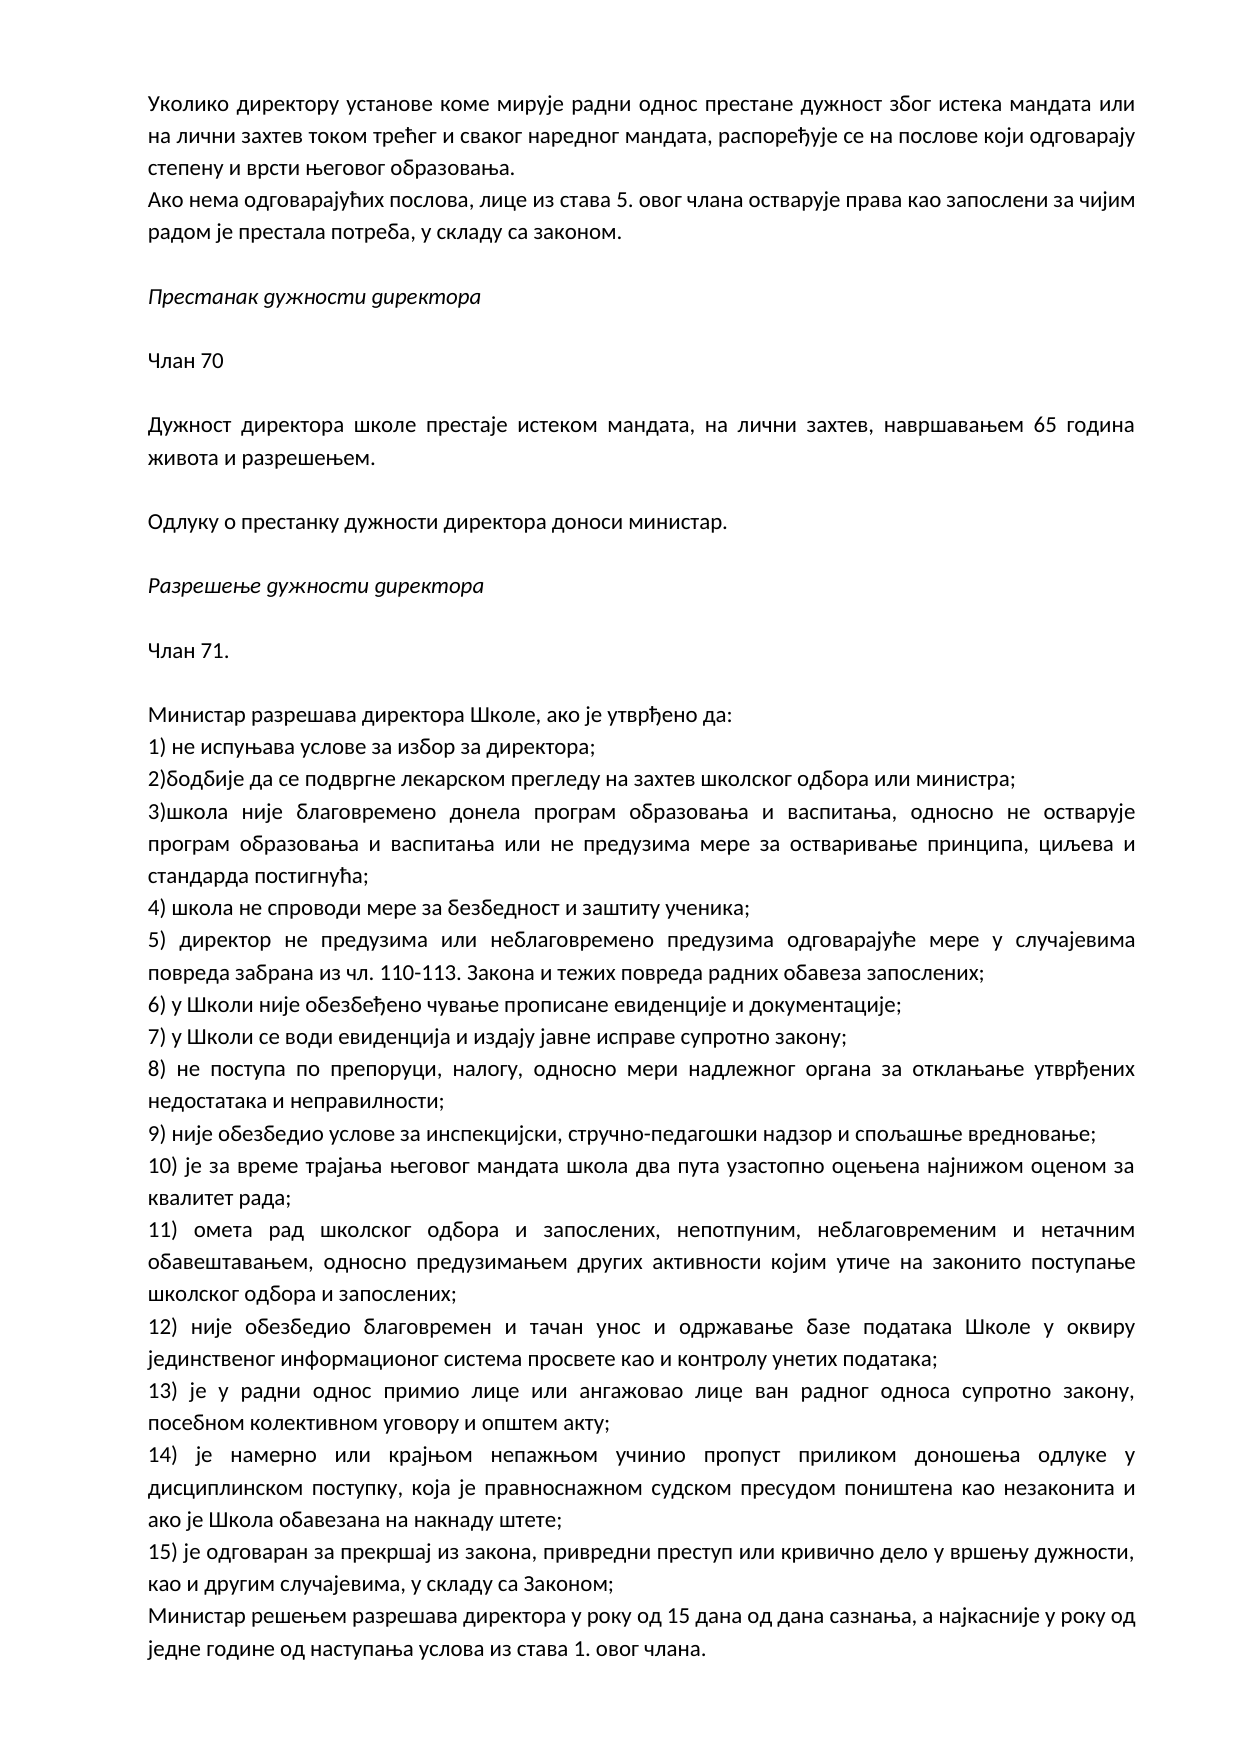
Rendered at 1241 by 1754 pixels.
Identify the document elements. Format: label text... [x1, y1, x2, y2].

text 3)школа није благовремено донела програм образовања и васпитања, односно не остварује програм образовања и васпитања или не предузима мере за остваривање принципа, циљева и стандарда постигнућа; [148, 797, 1137, 889]
text 4) школа не спроводи мере за безбедност и заштиту ученика; [148, 893, 1137, 921]
text 15) је одговаран за прекршај из закона, привредни преступ или кривично дело у вршењу дужности, као и другим случајевима, у складу са Законом; [148, 1537, 1137, 1597]
text 14) је намерно или крајњом непажњом учинио пропуст приликом доношења одлуке у дисциплинском поступку, која је правноснажном судском пресудом поништена као незаконита и ако је Школа обавезана на накнаду штете; [148, 1441, 1137, 1533]
text 11) омета рад школског одбора и запослених, непотпуним, неблаговременим и нетачним обавештавањем, односно предузимањем других активности којим утиче на законито поступање школског одбора и запослених; [148, 1215, 1137, 1308]
text Одлуку о престанку дужности директора доноси министар. [148, 507, 1137, 535]
text 9) није обезбедио услове за инспекцијски, стручно-педагошки надзор и спољашње вредновање; [148, 1119, 1137, 1147]
text 12) није обезбедио благовремен и тачан унос и одржавање базе података Школе у оквиру јединственог информационог система просвете као и контролу унетих података; [148, 1312, 1137, 1372]
text Члан 71. [148, 636, 1137, 664]
text Разрешење дужности директора [148, 571, 1137, 599]
text Уколико директору установе коме мирује радни однос престане дужност због истека мандата или на лични захтев током трећег и сваког наредног мандата, распоређује се на послове који одговарају степену и врсти његовог образовања. [148, 89, 1137, 181]
text 8) не поступа по препоруци, налогу, односно мери надлежног органа за отклањање утврђених недостатака и неправилности; [148, 1054, 1137, 1114]
text Дужност директора школе престаје истеком мандата, на лични захтев, навршавањем 65 година живота и разрешењем. [148, 411, 1137, 471]
text Члан 70 [148, 346, 1137, 374]
text Престанак дужности директора [148, 282, 1137, 310]
text Ако нема одговарајућих послова, лице из става 5. овог члана остварује права као запослени за чијим радом је престала потреба, у складу са законом. [148, 185, 1137, 245]
text 2)бодбије да се подвргне лекарском прегледу на захтев школског одбора или министра; [148, 764, 1137, 793]
text Министар решењем разрешава директора у року од 15 дана од дана сазнања, а најкасније у року од једне године од наступања услова из става 1. овог члана. [148, 1601, 1137, 1662]
text 1) не испуњава услове за избор за директора; [148, 732, 1137, 760]
text 5) директор не предузима или неблаговремено предузима одговарајуће мере у случајевима повреда забрана из чл. 110-113. Закона и тежих повреда радних обавеза запослених; [148, 926, 1137, 986]
text 10) је за време трајања његовог мандата школа два пута узастопно оцењена најнижом оценом за квалитет рада; [148, 1151, 1137, 1211]
text 13) је у радни однос примио лице или ангажовао лице ван радног односа супротно закону, посебном колективном уговору и општем акту; [148, 1376, 1137, 1436]
text 7) у Школи се води евиденција и издају јавне исправе супротно закону; [148, 1022, 1137, 1050]
text Министар разрешава директора Школе, ако је утврђено да: [148, 700, 1137, 728]
text 6) у Школи није обезбеђено чување прописане евиденције и документације; [148, 990, 1137, 1018]
